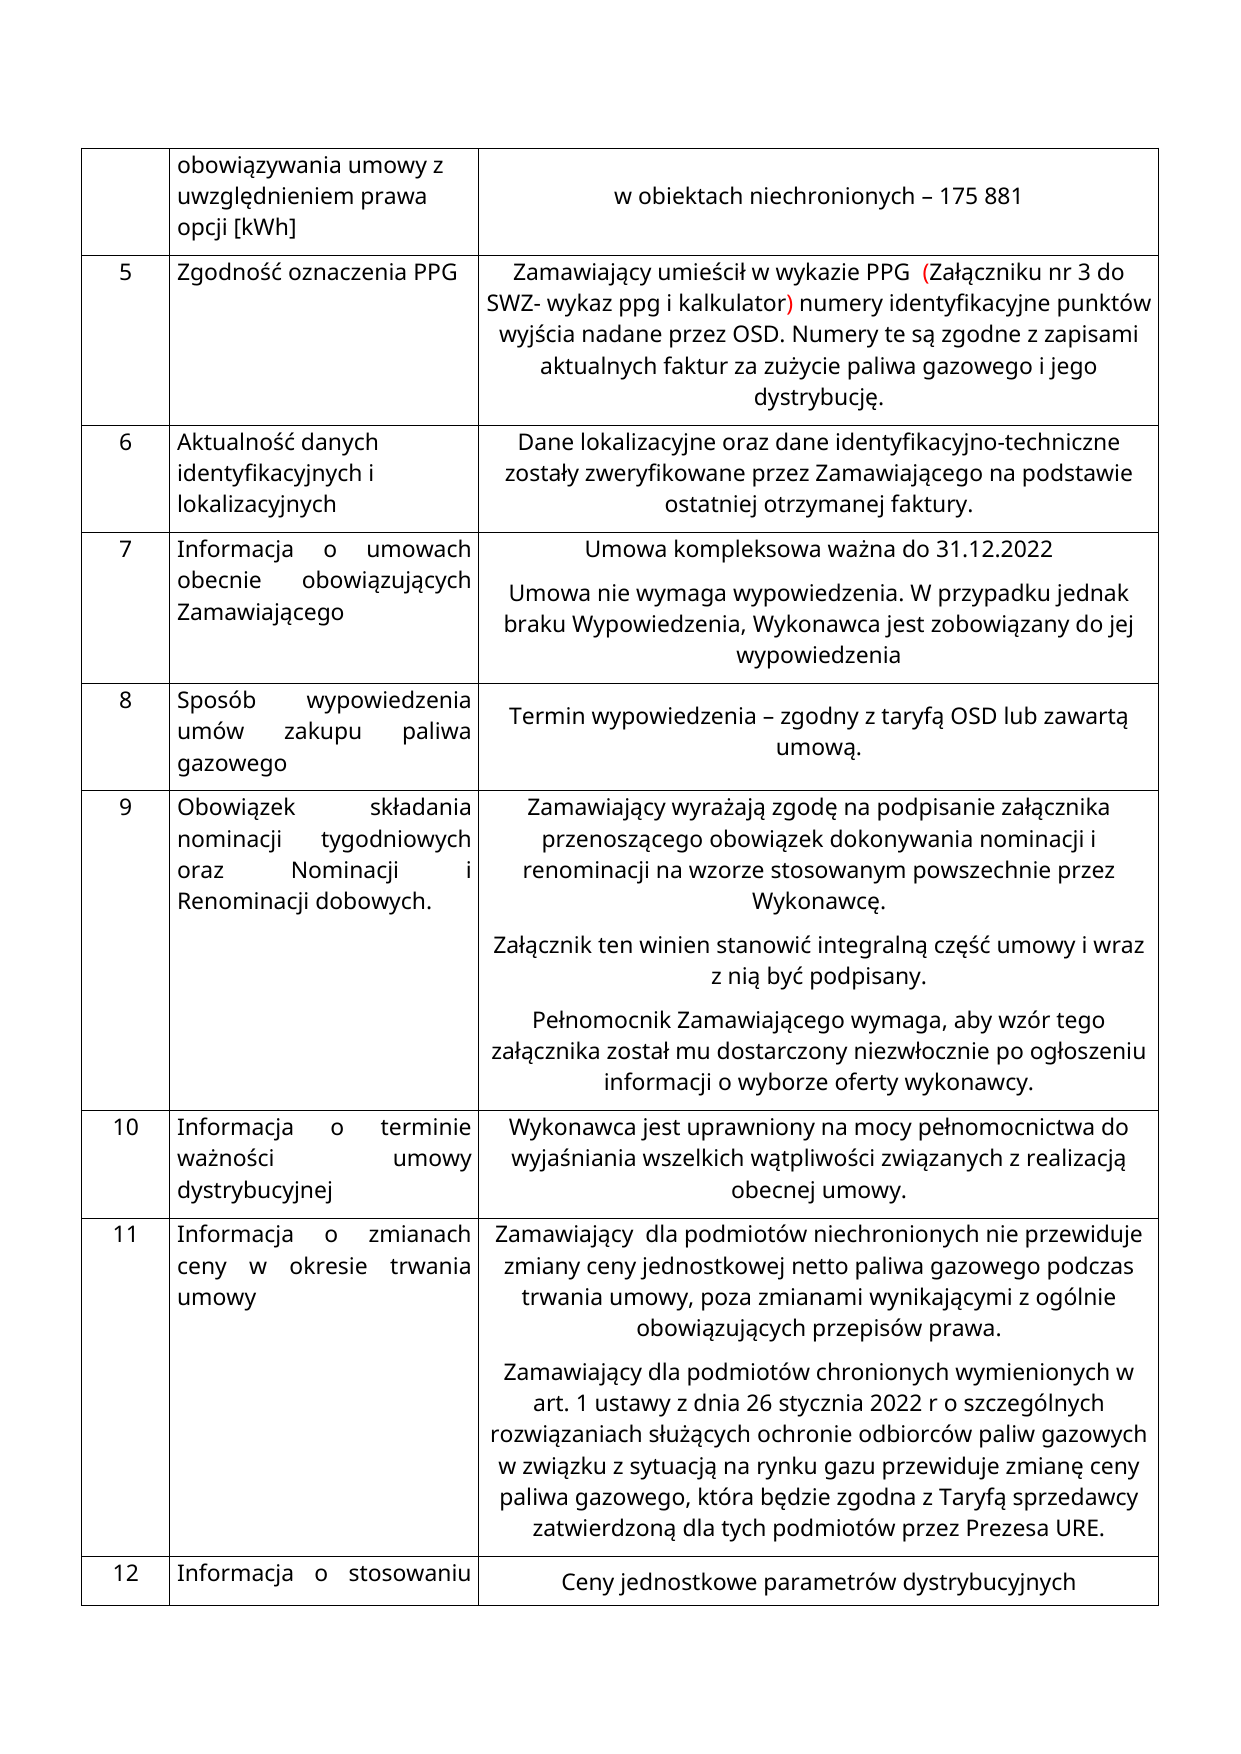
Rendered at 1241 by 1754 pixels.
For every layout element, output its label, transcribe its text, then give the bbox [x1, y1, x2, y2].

table_cell Obowiązek składania nominacji tygodniowych oraz Nominacji i Renominacji dobowych. [170, 791, 478, 1110]
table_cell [479, 149, 1158, 255]
table_cell Zamawiający dla podmiotów niechronionych nie przewiduje zmiany ceny jednostkowej netto paliwa gazowego podczas trwania umowy, poza zmianami wynikającymi z ogólnie obowiązujących przepisów prawa. Zamawiający dla podmiotów chronionych wymienionych w art. 1 ustawy z dnia 26 stycznia 2022 r o szczególnych rozwiązaniach służących ochronie odbiorców paliw gazowych w związku z sytuacją na rynku gazu przewiduje zmianę ceny paliwa gazowego, która będzie zgodna z Taryfą sprzedawcy zatwierdzoną dla tych podmiotów przez Prezesa URE. [479, 1219, 1158, 1556]
table_cell Zamawiający umieścił w wykazie PPG (Załączniku nr 3 do SWZ- wykaz ppg i kalkulator) numery identyfikacyjne punktów wyjścia nadane przez OSD. Numery te są zgodne z zapisami aktualnych faktur za zużycie paliwa gazowego i jego dystrybucję. [479, 256, 1158, 425]
table_cell Zamawiający wyrażają zgodę na podpisanie załącznika przenoszącego obowiązek dokonywania nominacji i renominacji na wzorze stosowanym powszechnie przez Wykonawcę. Załącznik ten winien stanowić integralną część umowy i wraz z nią być podpisany. Pełnomocnik Zamawiającego wymaga, aby wzór tego załącznika został mu dostarczony niezwłocznie po ogłoszeniu informacji o wyborze oferty wykonawcy. [479, 791, 1158, 1110]
table_cell 5 [82, 256, 169, 425]
table_cell 4b [82, 149, 169, 255]
table_cell Aktualność danych identyfikacyjnych i lokalizacyjnych [170, 426, 478, 532]
table_cell Termin wypowiedzenia – zgodny z taryfą OSD lub zawartą umową. [479, 684, 1158, 790]
table_cell 9 [82, 791, 169, 1110]
table_cell 7 [82, 533, 169, 683]
table_cell 8 [82, 684, 169, 790]
table_cell Informacja o zmianach ceny w okresie trwania umowy [170, 1219, 478, 1556]
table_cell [479, 1557, 1158, 1605]
table_cell 6 [82, 426, 169, 532]
table_cell 11 [82, 1219, 169, 1556]
table_cell Umowa kompleksowa ważna do 31.12.2022 Umowa nie wymaga wypowiedzenia. W przypadku jednak braku Wypowiedzenia, Wykonawca jest zobowiązany do jej wypowiedzenia [479, 533, 1158, 683]
table_cell 10 [82, 1111, 169, 1217]
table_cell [170, 149, 478, 255]
table_cell Zgodność oznaczenia PPG [170, 256, 478, 425]
table_cell Informacja o umowach obecnie obowiązujących Zamawiającego [170, 533, 478, 683]
table_cell 12 [82, 1557, 169, 1605]
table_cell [170, 1557, 478, 1605]
table_cell Wykonawca jest uprawniony na mocy pełnomocnictwa do wyjaśniania wszelkich wątpliwości związanych z realizacją obecnej umowy. [479, 1111, 1158, 1217]
table_cell Informacja o terminie ważności umowy dystrybucyjnej [170, 1111, 478, 1217]
table_cell Sposób wypowiedzenia umów zakupu paliwa gazowego [170, 684, 478, 790]
table_cell Dane lokalizacyjne oraz dane identyfikacyjno-techniczne zostały zweryfikowane przez Zamawiającego na podstawie ostatniej otrzymanej faktury. [479, 426, 1158, 532]
